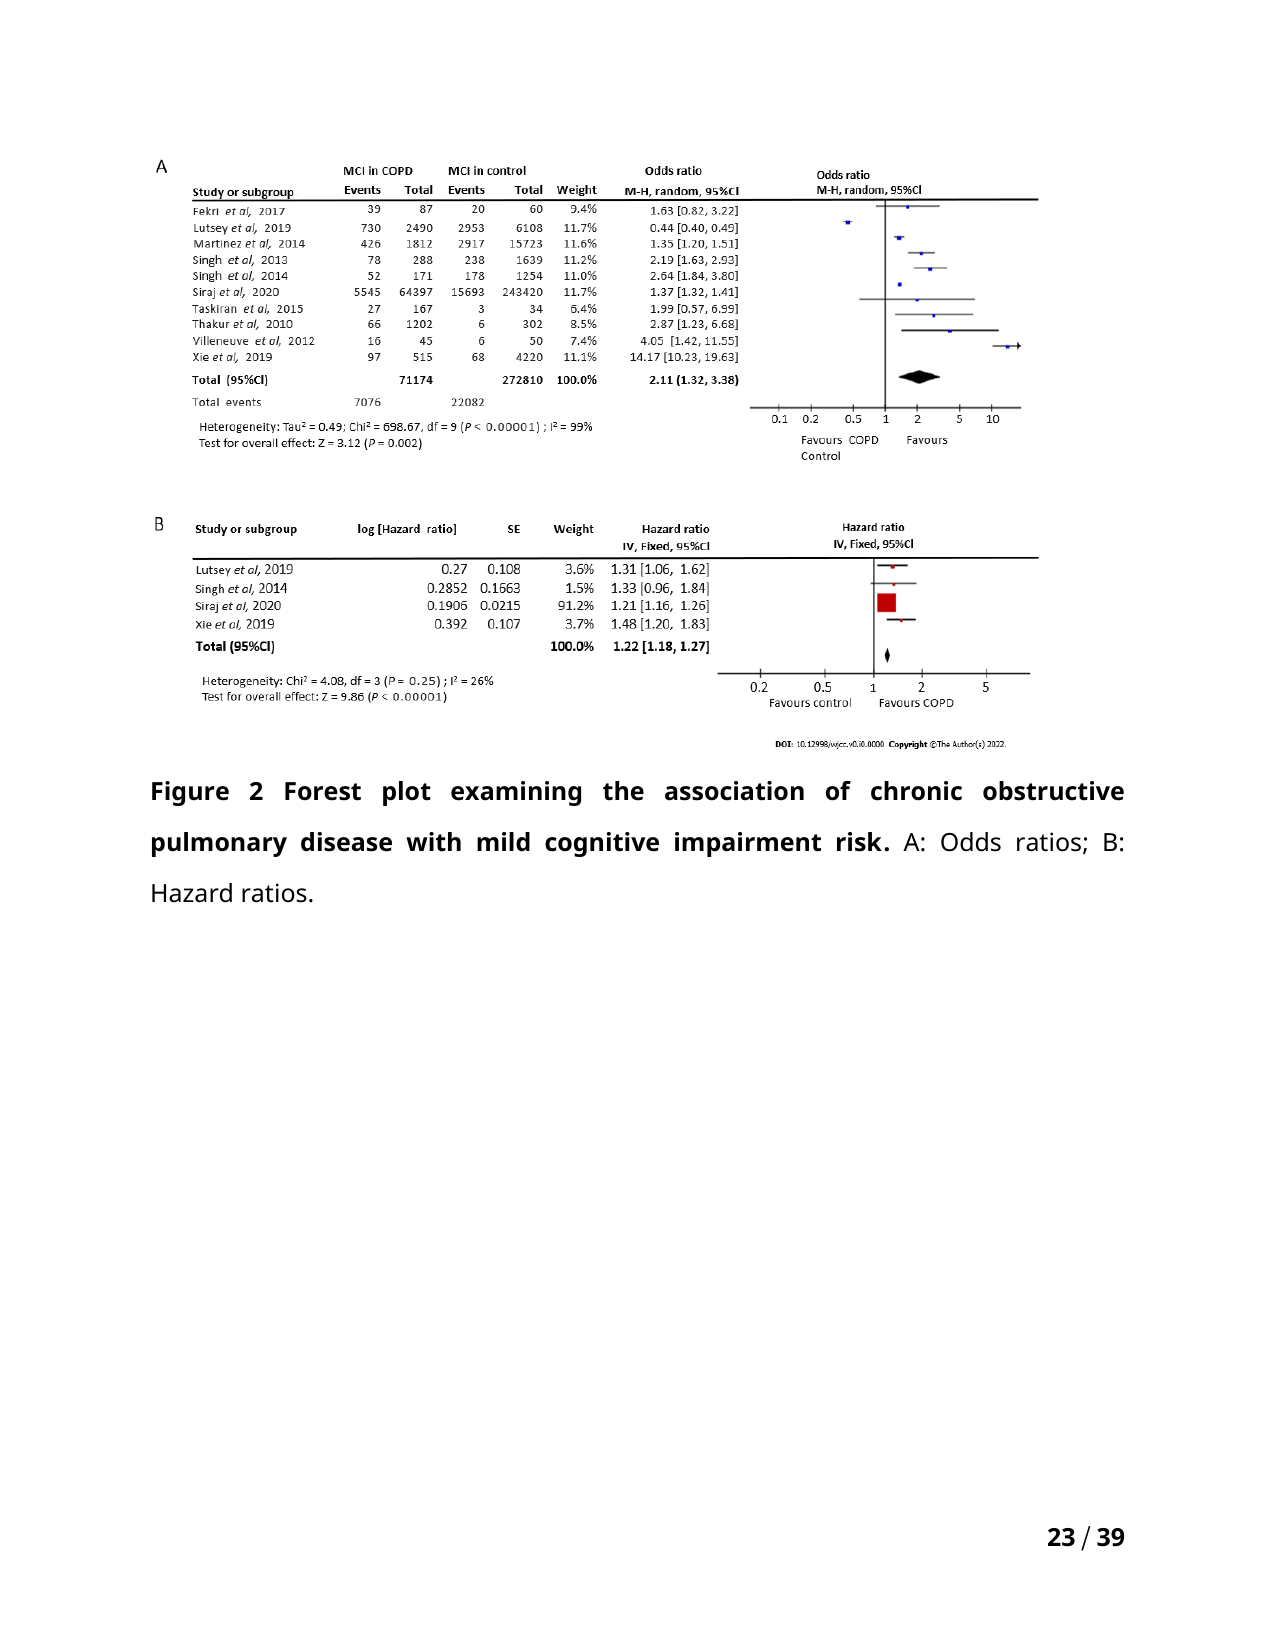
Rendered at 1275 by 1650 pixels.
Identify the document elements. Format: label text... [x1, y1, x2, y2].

picture [150, 150, 1050, 760]
text Figure 2 Forest plot examining the association of chronic obstructive pulmonary disease with mild cognitive impairment risk. A: Odds ratios; B: Hazard ratios. [150, 774, 1125, 910]
